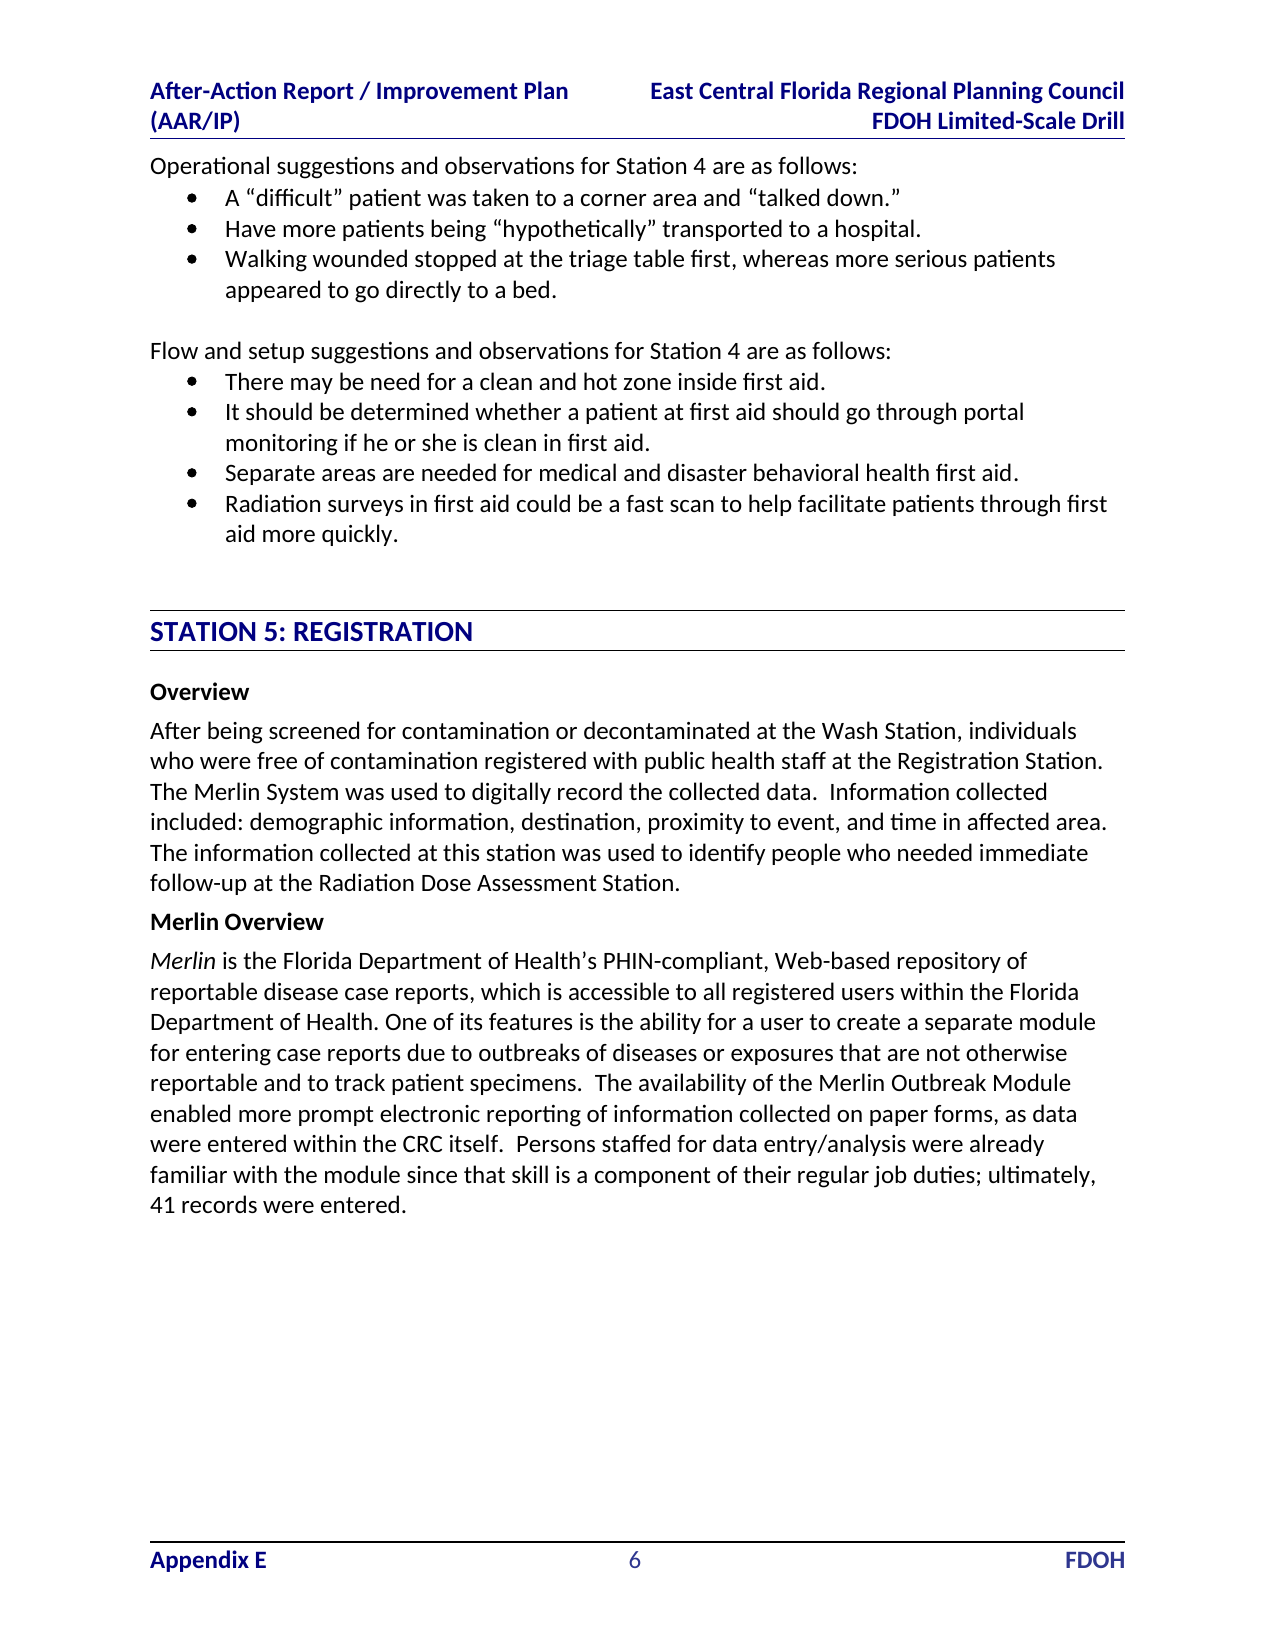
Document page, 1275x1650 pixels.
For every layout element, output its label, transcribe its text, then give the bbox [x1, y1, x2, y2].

list Have more patients being “hypothetically” transported to a hospital. [187, 213, 1125, 244]
text Overview [150, 677, 1125, 707]
list Separate areas are needed for medical and disaster behavioral health first aid. [187, 457, 1125, 488]
list There may be need for a clean and hot zone inside first aid. [187, 366, 1125, 396]
text Merlin Overview [150, 906, 1125, 937]
list Walking wounded stopped at the triage table first, whereas more serious patients appeared to go directly to a bed. [187, 244, 1125, 305]
text After being screened for contamination or decontaminated at the Wash Station, individuals who were free of contamination registered with public health staff at the Registration Station. The Merlin System was used to digitally record the collected data. Information collected included: demographic information, destination, proximity to event, and time in affected area. The information collected at this station was used to identify people who needed immediate follow-up at the Radiation Dose Assessment Station. [150, 715, 1125, 898]
list Radiation surveys in first aid could be a fast scan to help facilitate patients through first aid more quickly. [187, 488, 1125, 549]
text Merlin is the Florida Department of Health’s PHIN-compliant, Web-based repository of reportable disease case reports, which is accessible to all registered users within the Florida Department of Health. One of its features is the ability for a user to create a separate module for entering case reports due to outbreaks of diseases or exposures that are not otherwise reportable and to track patient specimens. The availability of the Merlin Outbreak Module enabled more prompt electronic reporting of information collected on paper forms, as data were entered within the CRC itself. Persons staffed for data entry/analysis were already familiar with the module since that skill is a component of their regular job duties; ultimately, 41 records were entered. [150, 945, 1125, 1220]
list It should be determined whether a patient at first aid should go through portal monitoring if he or she is clean in first aid. [187, 396, 1125, 457]
text Operational suggestions and observations for Station 4 are as follows: [150, 150, 1125, 181]
list A “difficult” patient was taken to a corner area and “talked down.” [187, 183, 1125, 213]
subtitle STATION 5: REGISTRATION [150, 611, 1125, 650]
list Flow and setup suggestions and observations for Station 4 are as follows: [150, 335, 1125, 366]
